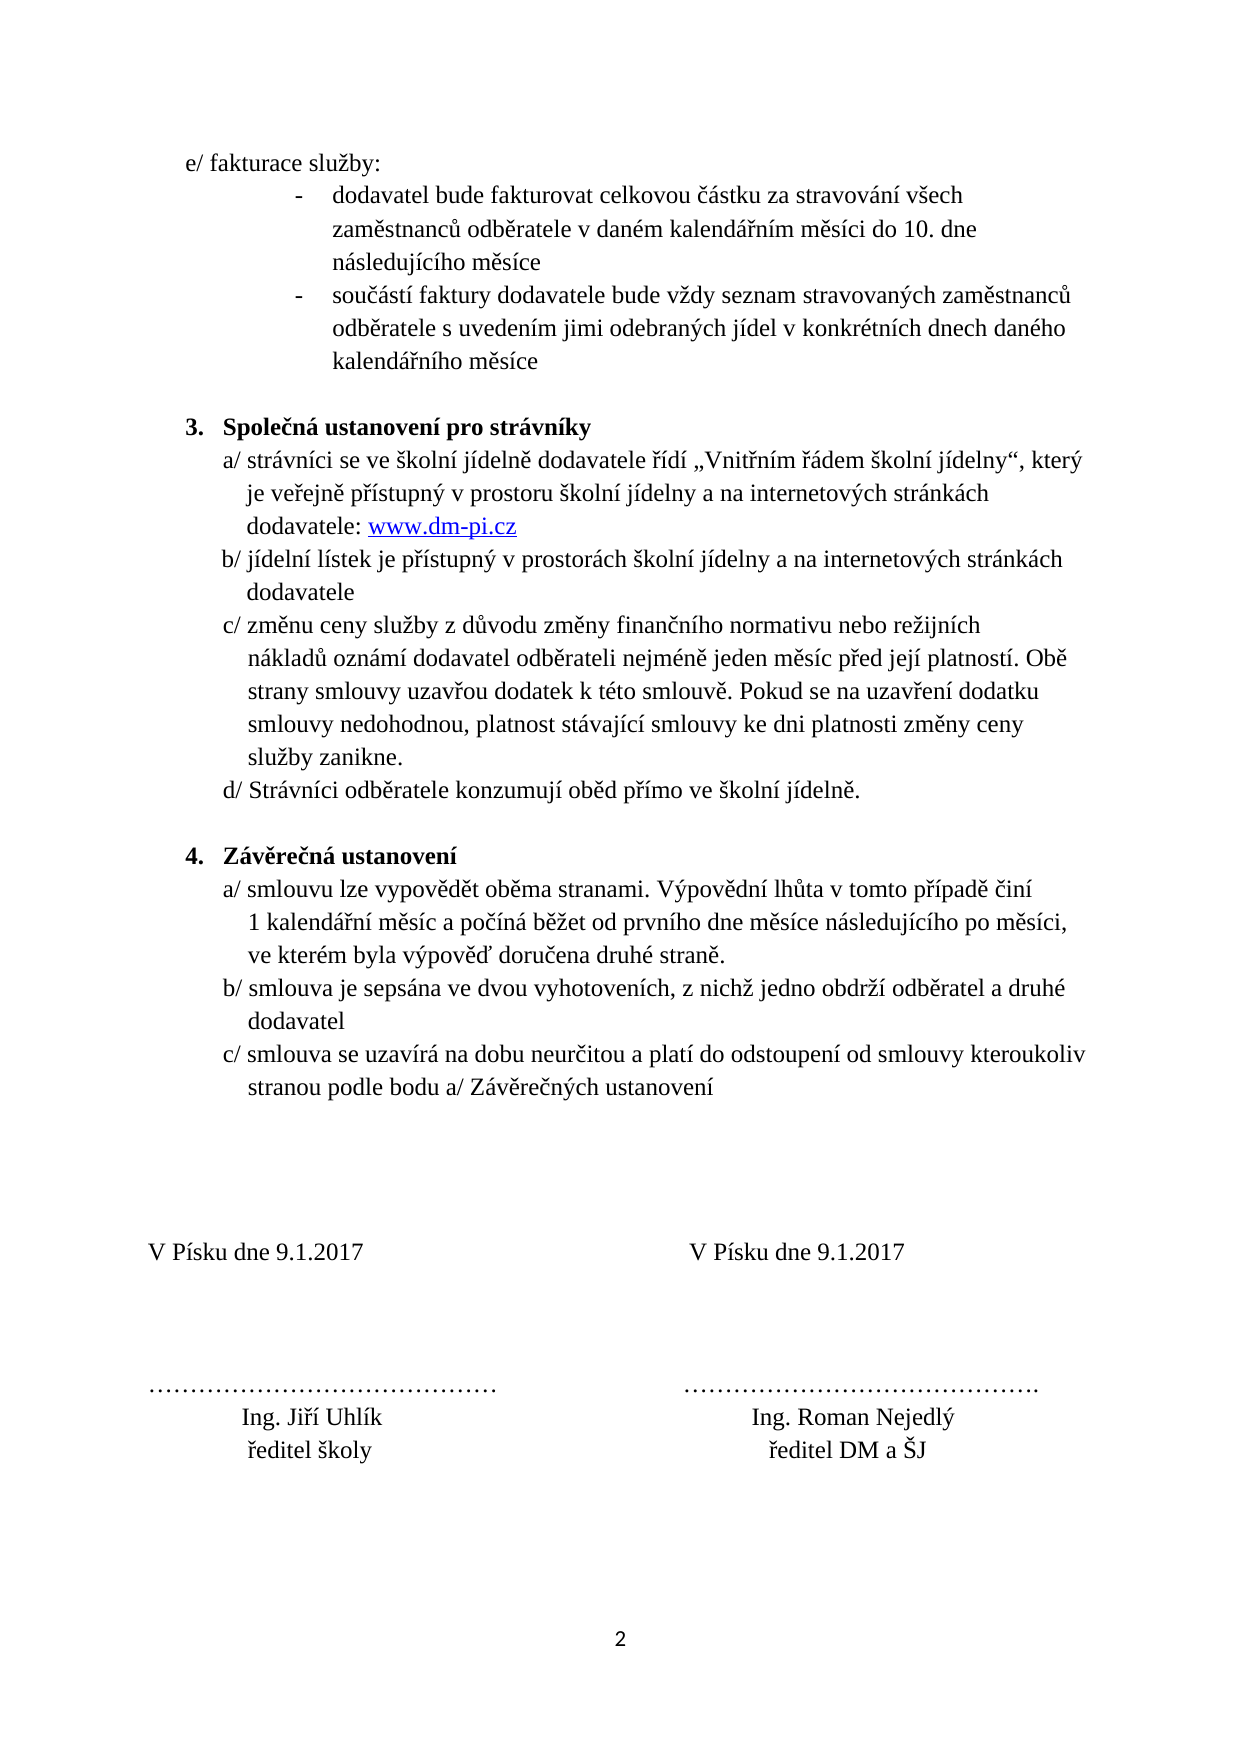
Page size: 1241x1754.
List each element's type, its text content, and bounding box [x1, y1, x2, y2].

list a/ smlouvu lze vypovědět oběma stranami. Výpovědní lhůta v tomto případě činí [223, 874, 1093, 903]
list Společná ustanovení pro strávníky [185, 412, 1093, 441]
list dodavatel [223, 1006, 1093, 1035]
text dodavatele: www.dm-pi.cz [221, 511, 1093, 539]
list strany smlouvy uzavřou dodatek k této smlouvě. Pokud se na uzavření dodatku [223, 676, 1093, 705]
text Ing. Jiří Uhlík Ing. Roman Nejedlý [148, 1402, 1093, 1431]
list c/ změnu ceny služby z důvodu změny finančního normativu nebo režijních [223, 610, 1093, 639]
list nákladů oznámí dodavatel odběrateli nejméně jeden měsíc před její platností. Obě [223, 643, 1093, 672]
text a/ strávníci se ve školní jídelně dodavatele řídí „Vnitřním řádem školní jídelny“, který [223, 445, 1093, 473]
text ředitel školy ředitel DM a ŠJ [148, 1435, 1093, 1464]
text je veřejně přístupný v prostoru školní jídelny a na internetových stránkách [221, 478, 1093, 507]
list c/ smlouva se uzavírá na dobu neurčitou a platí do odstoupení od smlouvy kteroukoliv [223, 1039, 1093, 1068]
list služby zanikne. [223, 742, 1093, 771]
list b/ smlouva je sepsána ve dvou vyhotoveních, z nichž jedno obdrží odběratel a druhé [223, 973, 1093, 1002]
list Závěrečná ustanovení [185, 841, 1093, 870]
text e/ fakturace služby: [185, 148, 1093, 176]
text dodavatele [221, 577, 1093, 606]
list dodavatel bude fakturovat celkovou částku za stravování všech zaměstnanců odběratele v daném kalendářním měsíci do 10. dne [294, 181, 1093, 242]
list 1 kalendářní měsíc a počíná běžet od prvního dne měsíce následujícího po měsíci, [223, 907, 1093, 936]
text …………………………………… ……………………………………. [148, 1369, 1093, 1398]
list d/ Strávníci odběratele konzumují oběd přímo ve školní jídelně. [223, 775, 1093, 804]
list smlouvy nedohodnou, platnost stávající smlouvy ke dni platnosti změny ceny [223, 709, 1093, 738]
text b/ jídelní lístek je přístupný v prostorách školní jídelny a na internetových stránkách [221, 544, 1093, 573]
list stranou podle bodu a/ Závěrečných ustanovení [223, 1072, 1093, 1101]
list následujícího měsíce [332, 247, 1093, 275]
text V Písku dne 9.1.2017 V Písku dne 9.1.2017 [148, 1237, 1093, 1266]
list ve kterém byla výpověď doručena druhé straně. [223, 940, 1093, 969]
list součástí faktury dodavatele bude vždy seznam stravovaných zaměstnanců odběratele s uvedením jimi odebraných jídel v konkrétních dnech daného kalendářního měsíce [294, 280, 1093, 374]
